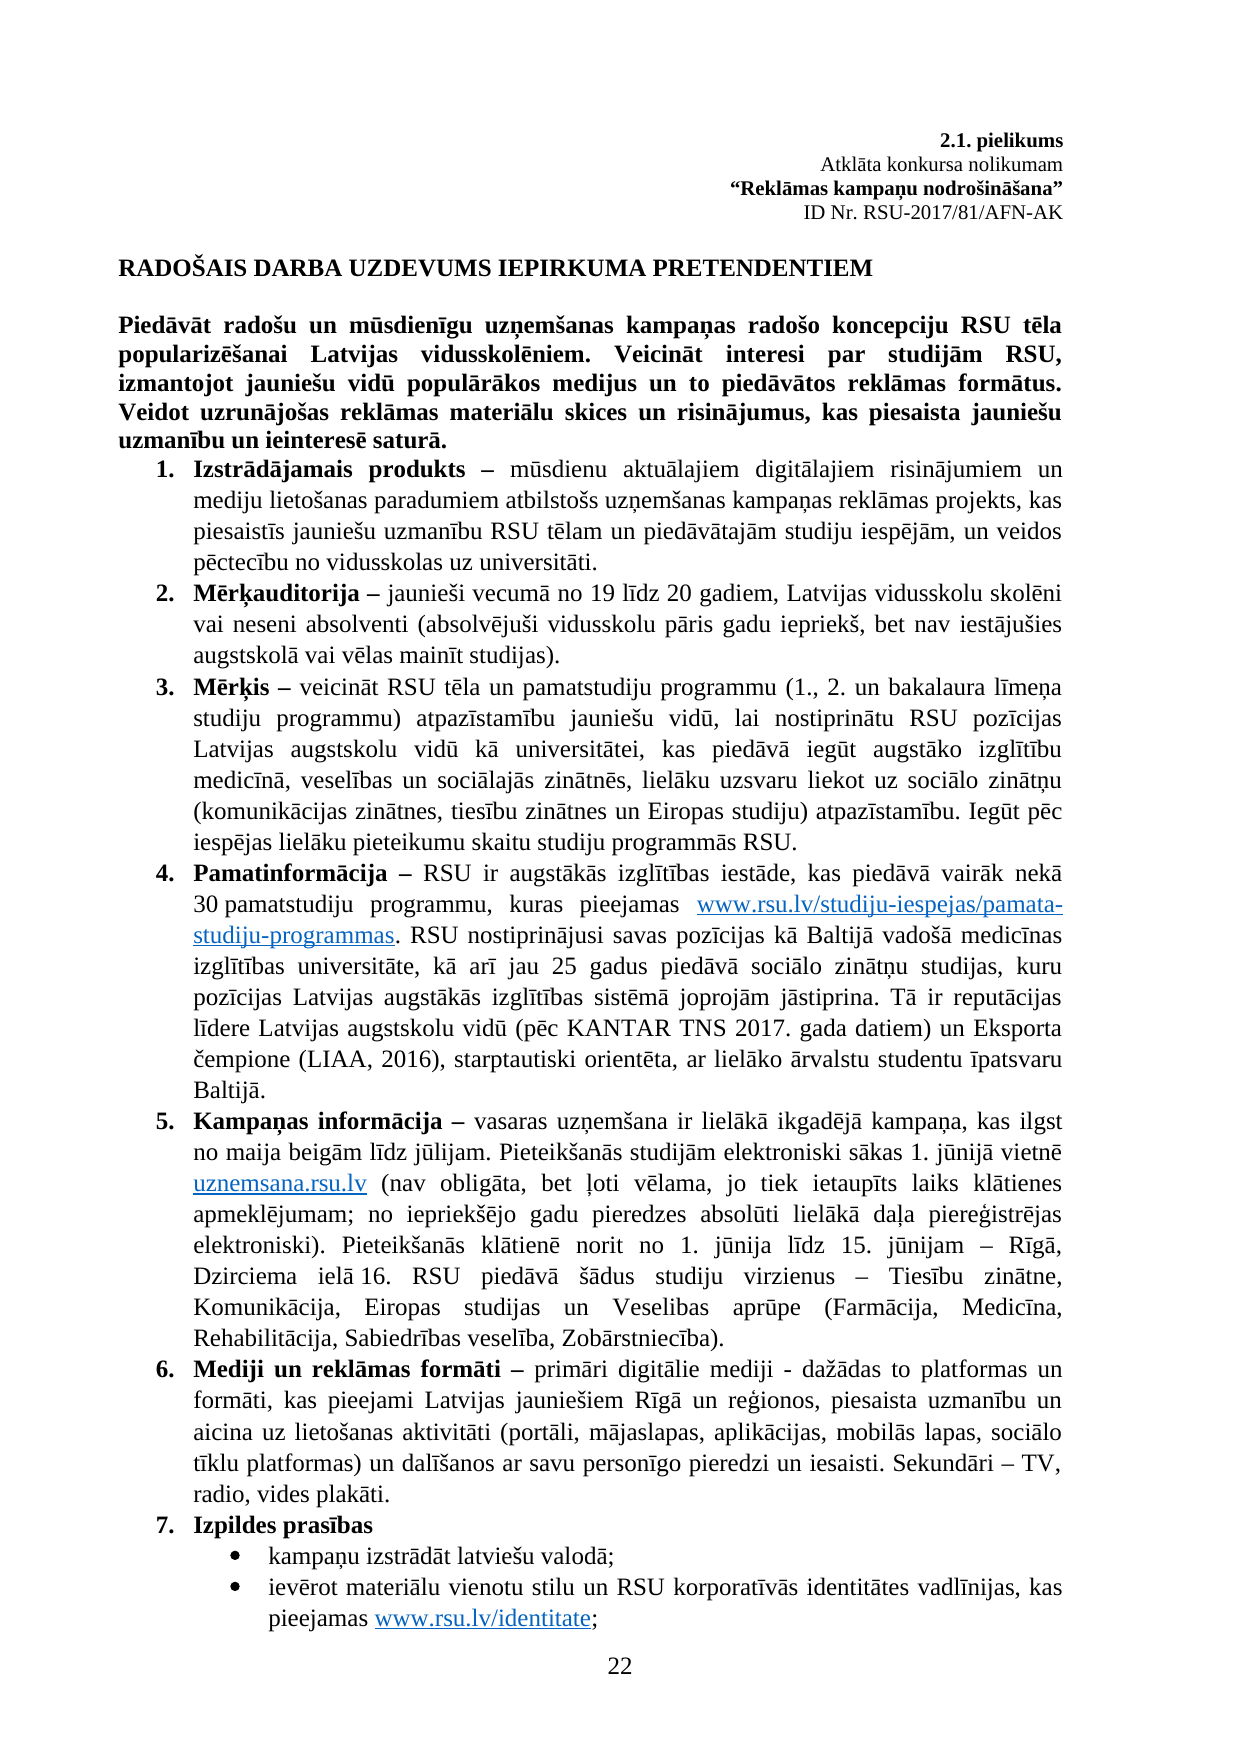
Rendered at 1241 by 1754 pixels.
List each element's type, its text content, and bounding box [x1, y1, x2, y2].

list Pamatinformācija – RSU ir augstākās izglītības iestāde, kas piedāvā vairāk nekā 30 pamatstudiju programmu, kuras pieejamas www.rsu.lv/studiju-iespejas/pamata-studiju-programmas. RSU nostiprinājusi savas pozīcijas kā Baltijā vadošā medicīnas izglītības universitāte, kā arī jau 25 gadus piedāvā sociālo zinātņu studijas, kuru pozīcijas Latvijas augstākās izglītības sistēmā joprojām jāstiprina. Tā ir reputācijas līdere Latvijas augstskolu vidū (pēc KANTAR TNS 2017. gada datiem) un Eksporta čempione (LIAA, 2016), starptautiski orientēta, ar lielāko ārvalstu studentu īpatsvaru Baltijā. [156, 858, 1063, 1104]
list Mērķauditorija – jaunieši vecumā no 19 līdz 20 gadiem, Latvijas vidusskolu skolēni vai neseni absolventi (absolvējuši vidusskolu pāris gadu iepriekš, bet nav iestājušies augstskolā vai vēlas mainīt studijas). [156, 578, 1063, 669]
text ID Nr. RSU-2017/81/AFN-AK [118, 200, 1063, 224]
text 2.1. pielikums [118, 128, 1063, 152]
text RADOŠAIS DARBA UZDEVUMS IEPIRKUMA PRETENDENTIEM [118, 253, 1063, 282]
list Izstrādājamais produkts – mūsdienu aktuālajiem digitālajiem risinājumiem un mediju lietošanas paradumiem atbilstošs uzņemšanas kampaņas reklāmas projekts, kas piesaistīs jauniešu uzmanību RSU tēlam un piedāvātajām studiju iespējām, un veidos pēctecību no vidusskolas uz universitāti. [156, 454, 1063, 576]
text Atklāta konkursa nolikumam [118, 152, 1063, 176]
text “Reklāmas kampaņu nodrošināšana” [118, 176, 1063, 200]
list Mediji un reklāmas formāti – primāri digitālie mediji - dažādas to platformas un formāti, kas pieejami Latvijas jauniešiem Rīgā un reģionos, piesaista uzmanību un aicina uz lietošanas aktivitāti (portāli, mājaslapas, aplikācijas, mobilās lapas, sociālo tīklu platformas) un dalīšanos ar savu personīgo pieredzi un iesaisti. Sekundāri – TV, radio, vides plakāti. [156, 1354, 1063, 1507]
list Mērķis – veicināt RSU tēla un pamatstudiju programmu (1., 2. un bakalaura līmeņa studiju programmu) atpazīstamību jauniešu vidū, lai nostiprinātu RSU pozīcijas Latvijas augstskolu vidū kā universitātei, kas piedāvā iegūt augstāko izglītību medicīnā, veselības un sociālajās zinātnēs, lielāku uzsvaru liekot uz sociālo zinātņu (komunikācijas zinātnes, tiesību zinātnes un Eiropas studiju) atpazīstamību. Iegūt pēc iespējas lielāku pieteikumu skaitu studiju programmās RSU. [156, 672, 1063, 856]
list Kampaņas informācija – vasaras uzņemšana ir lielākā ikgadējā kampaņa, kas ilgst no maija beigām līdz jūlijam. Pieteikšanās studijām elektroniski sākas 1. jūnijā vietnē uznemsana.rsu.lv (nav obligāta, bet ļoti vēlama, jo tiek ietaupīts laiks klātienes apmeklējumam; no iepriekšējo gadu pieredzes absolūti lielākā daļa piereģistrējas elektroniski). Pieteikšanās klātienē norit no 1. jūnija līdz 15. jūnijam – Rīgā, Dzirciema ielā 16. RSU piedāvā šādus studiju virzienus – Tiesību zinātne, Komunikācija, Eiropas studijas un Veselibas aprūpe (Farmācija, Medicīna, Rehabilitācija, Sabiedrības veselība, Zobārstniecība). [156, 1106, 1063, 1352]
list ievērot materiālu vienotu stilu un RSU korporatīvās identitātes vadlīnijas, kas pieejamas www.rsu.lv/identitate; [231, 1572, 1063, 1632]
list kampaņu izstrādāt latviešu valodā; [231, 1541, 1063, 1569]
text Piedāvāt radošu un mūsdienīgu uzņemšanas kampaņas radošo koncepciju RSU tēla popularizēšanai Latvijas vidusskolēniem. Veicināt interesi par studijām RSU, izmantojot jauniešu vidū populārākos medijus un to piedāvātos reklāmas formātus. Veidot uzrunājošas reklāmas materiālu skices un risinājumus, kas piesaista jauniešu uzmanību un ieinteresē saturā. [118, 311, 1063, 454]
list Izpildes prasības [156, 1510, 1063, 1538]
